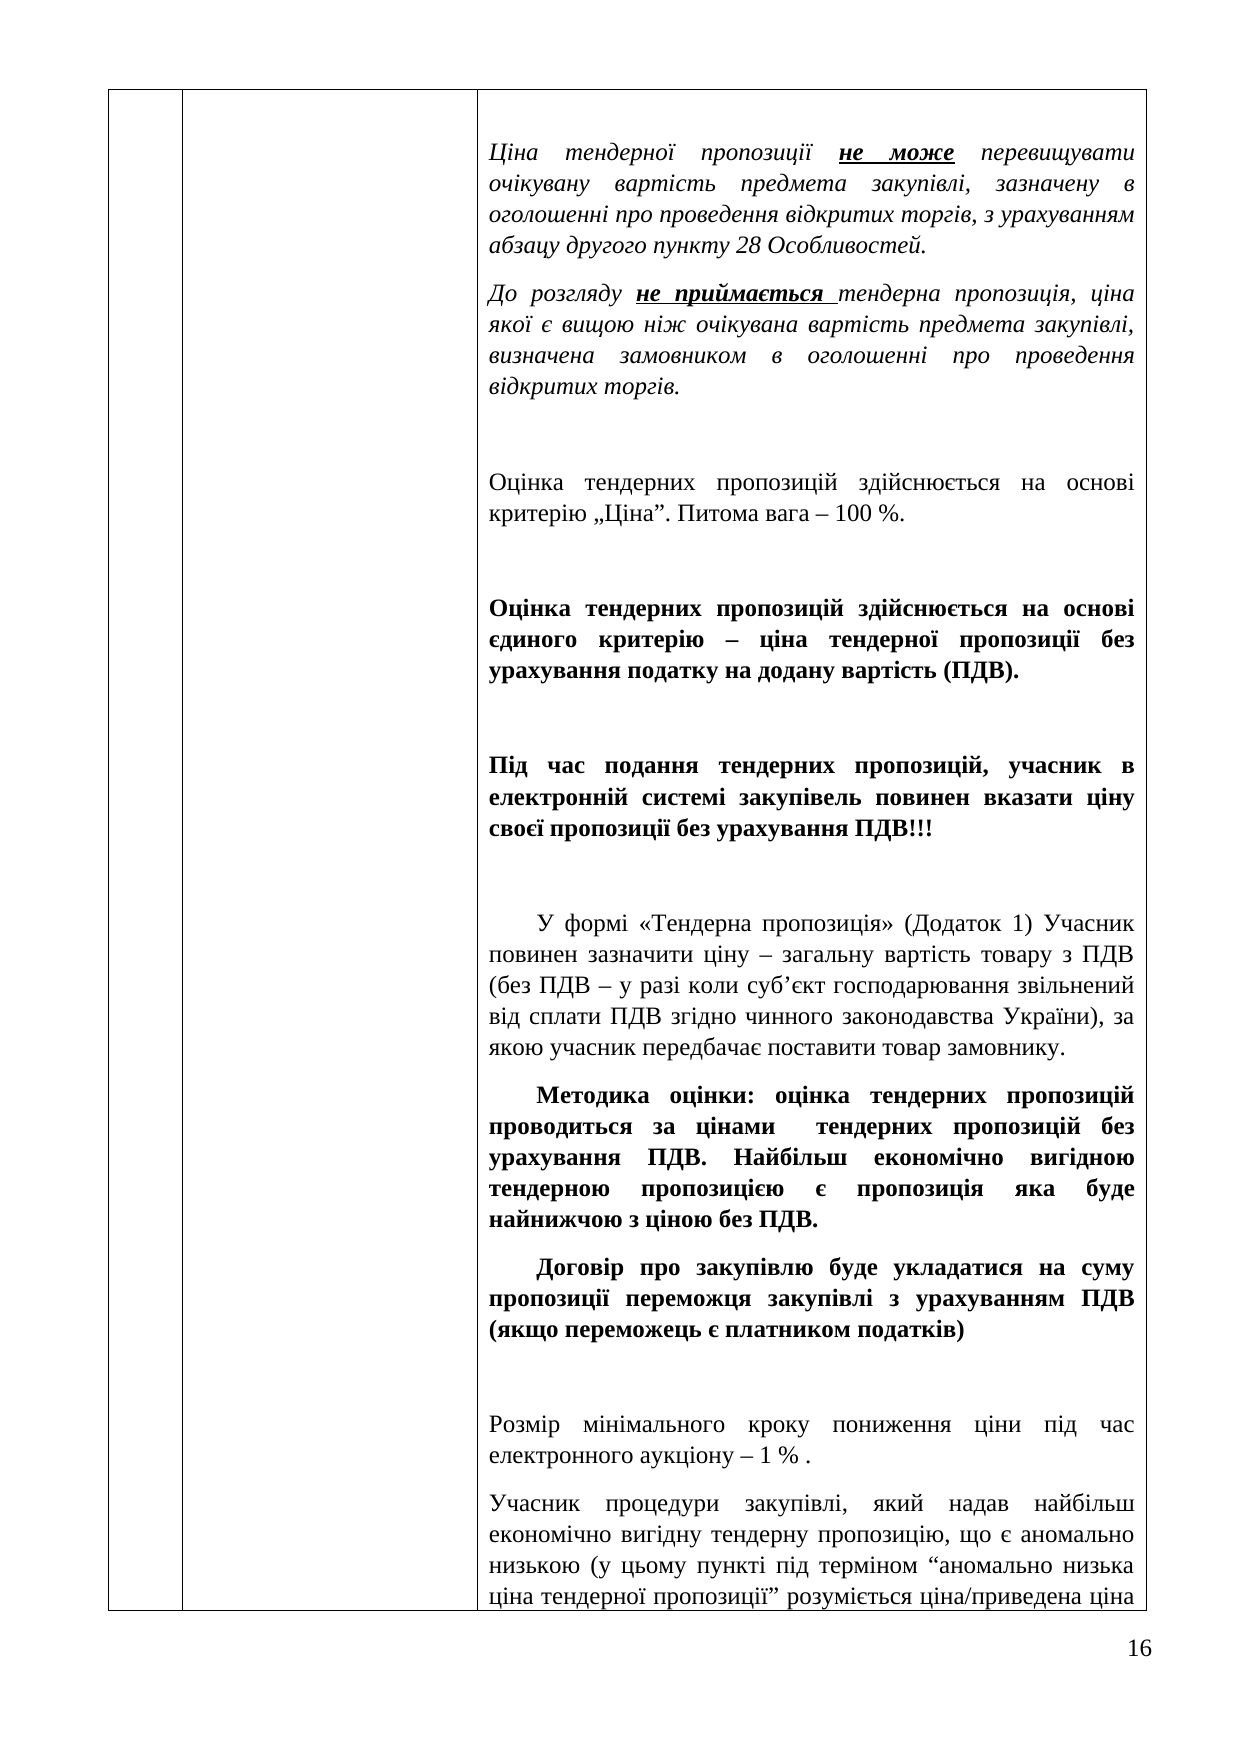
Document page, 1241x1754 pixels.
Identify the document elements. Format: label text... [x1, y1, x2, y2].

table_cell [478, 90, 1146, 1610]
table_cell 1 [109, 90, 182, 1610]
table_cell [183, 90, 477, 1610]
